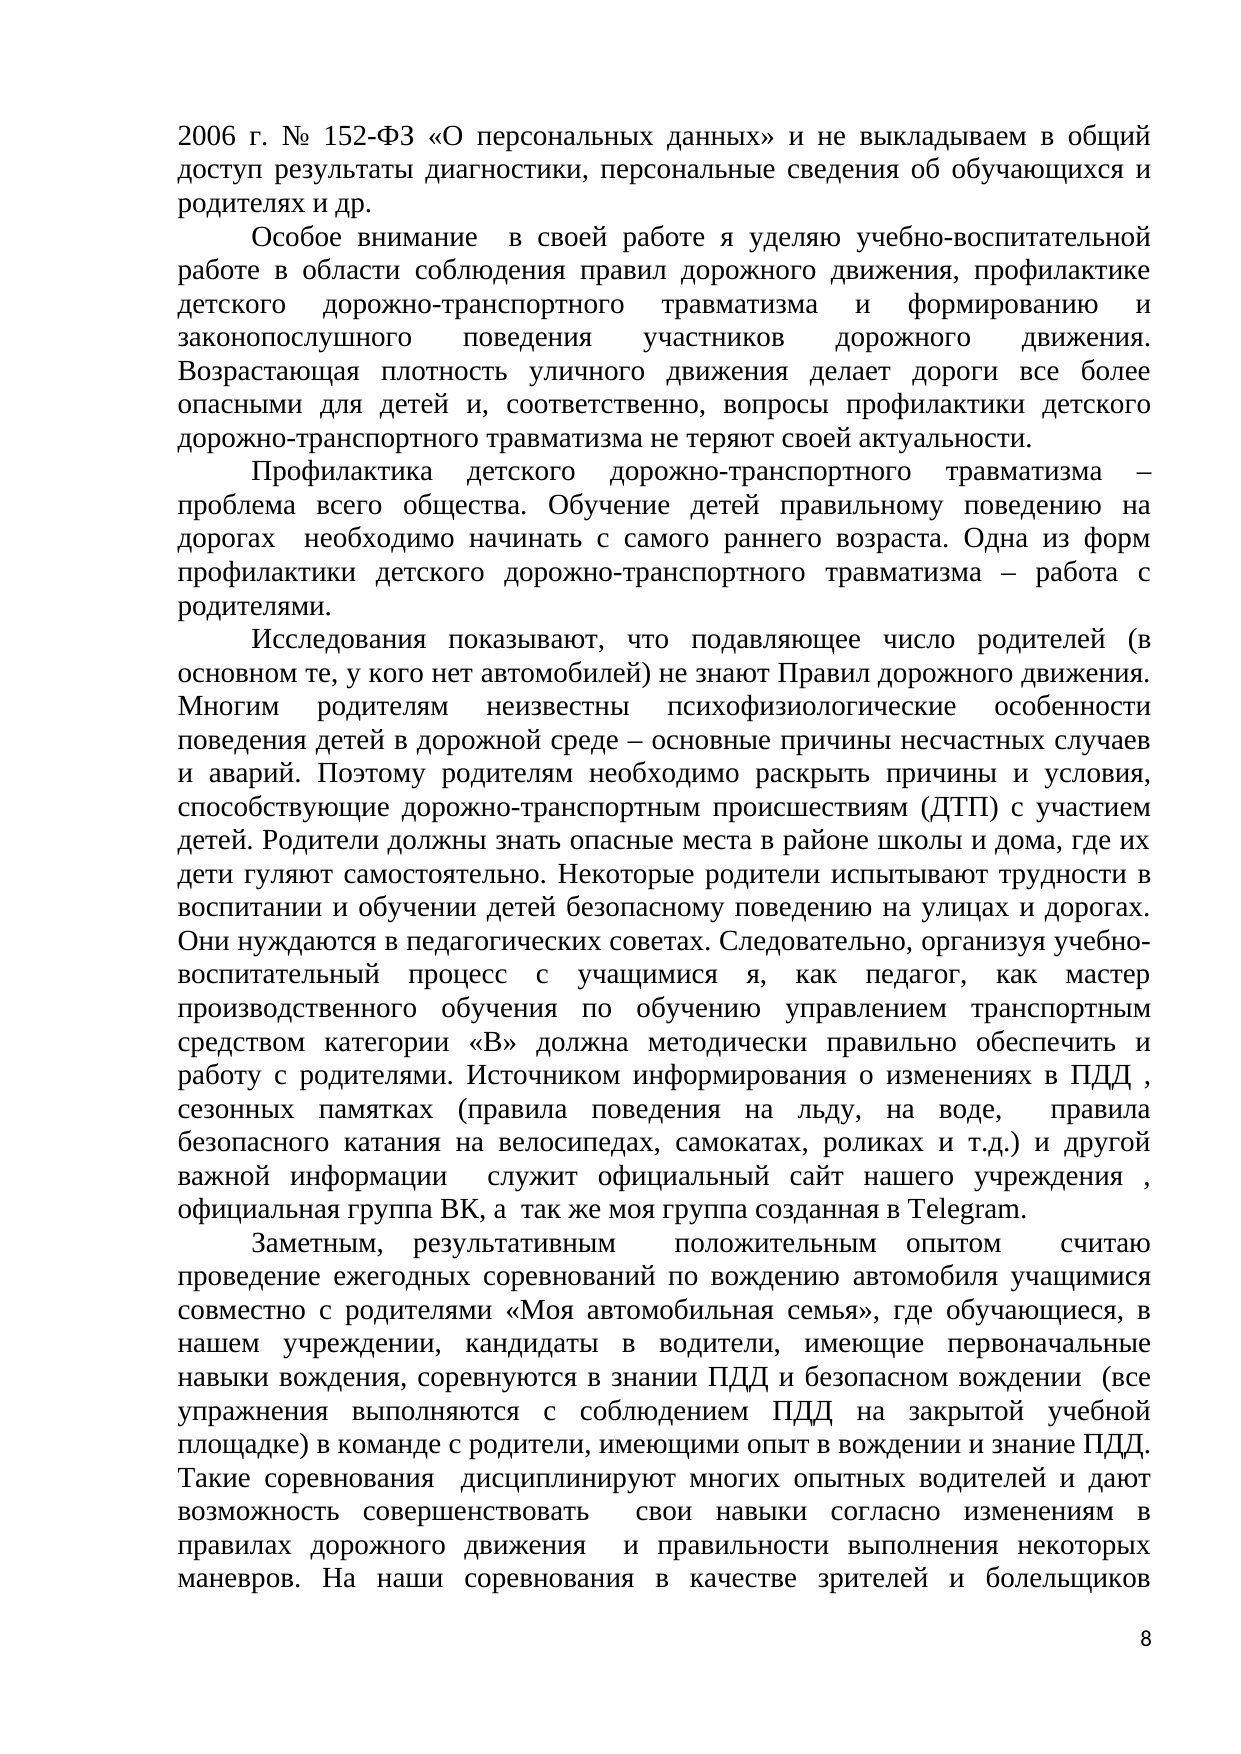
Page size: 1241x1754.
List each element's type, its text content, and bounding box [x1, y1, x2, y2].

text Профилактика детского дорожно-транспортного травматизма – проблема всего общества. Обучение детей правильному поведению на дорогах необходимо начинать с самого раннего возраста. Одна из форм профилактики детского дорожно-транспортного травматизма – работа с родителями. [177, 453, 1152, 621]
text Исследования показывают, что подавляющее число родителей (в основном те, у кого нет автомобилей) не знают Правил дорожного движения. Многим родителям неизвестны психофизиологические особенности поведения детей в дорожной среде – основные причины несчастных случаев и аварий. Поэтому родителям необходимо раскрыть причины и условия, способствующие дорожно-транспортным происшествиям (ДТП) с участием детей. Родители должны знать опасные места в районе школы и дома, где их дети гуляют самостоятельно. Некоторые родители испытывают трудности в воспитании и обучении детей безопасному поведению на улицах и дорогах. Они нуждаются в педагогических советах. Следовательно, организуя учебно-воспитательный процесс с учащимися я, как педагог, как мастер производственного обучения по обучению управлением транспортным средством категории «В» должна методически правильно обеспечить и работу с родителями. Источником информирования о изменениях в ПДД , сезонных памятках (правила поведения на льду, на воде, правила безопасного катания на велосипедах, самокатах, роликах и т.д.) и другой важной информации служит официальный сайт нашего учреждения , официальная группа ВК, а так же моя группа созданная в Тelegram. [177, 621, 1152, 1225]
text Особое внимание в своей работе я уделяю учебно-воспитательной работе в области соблюдения правил дорожного движения, профилактике детского дорожно-транспортного травматизма и формированию и законопослушного поведения участников дорожного движения. Возрастающая плотность уличного движения делает дороги все более опасными для детей и, соответственно, вопросы профилактики детского дорожно-транспортного травматизма не теряют своей актуальности. [177, 219, 1152, 453]
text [177, 1225, 1152, 1594]
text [177, 118, 1152, 219]
